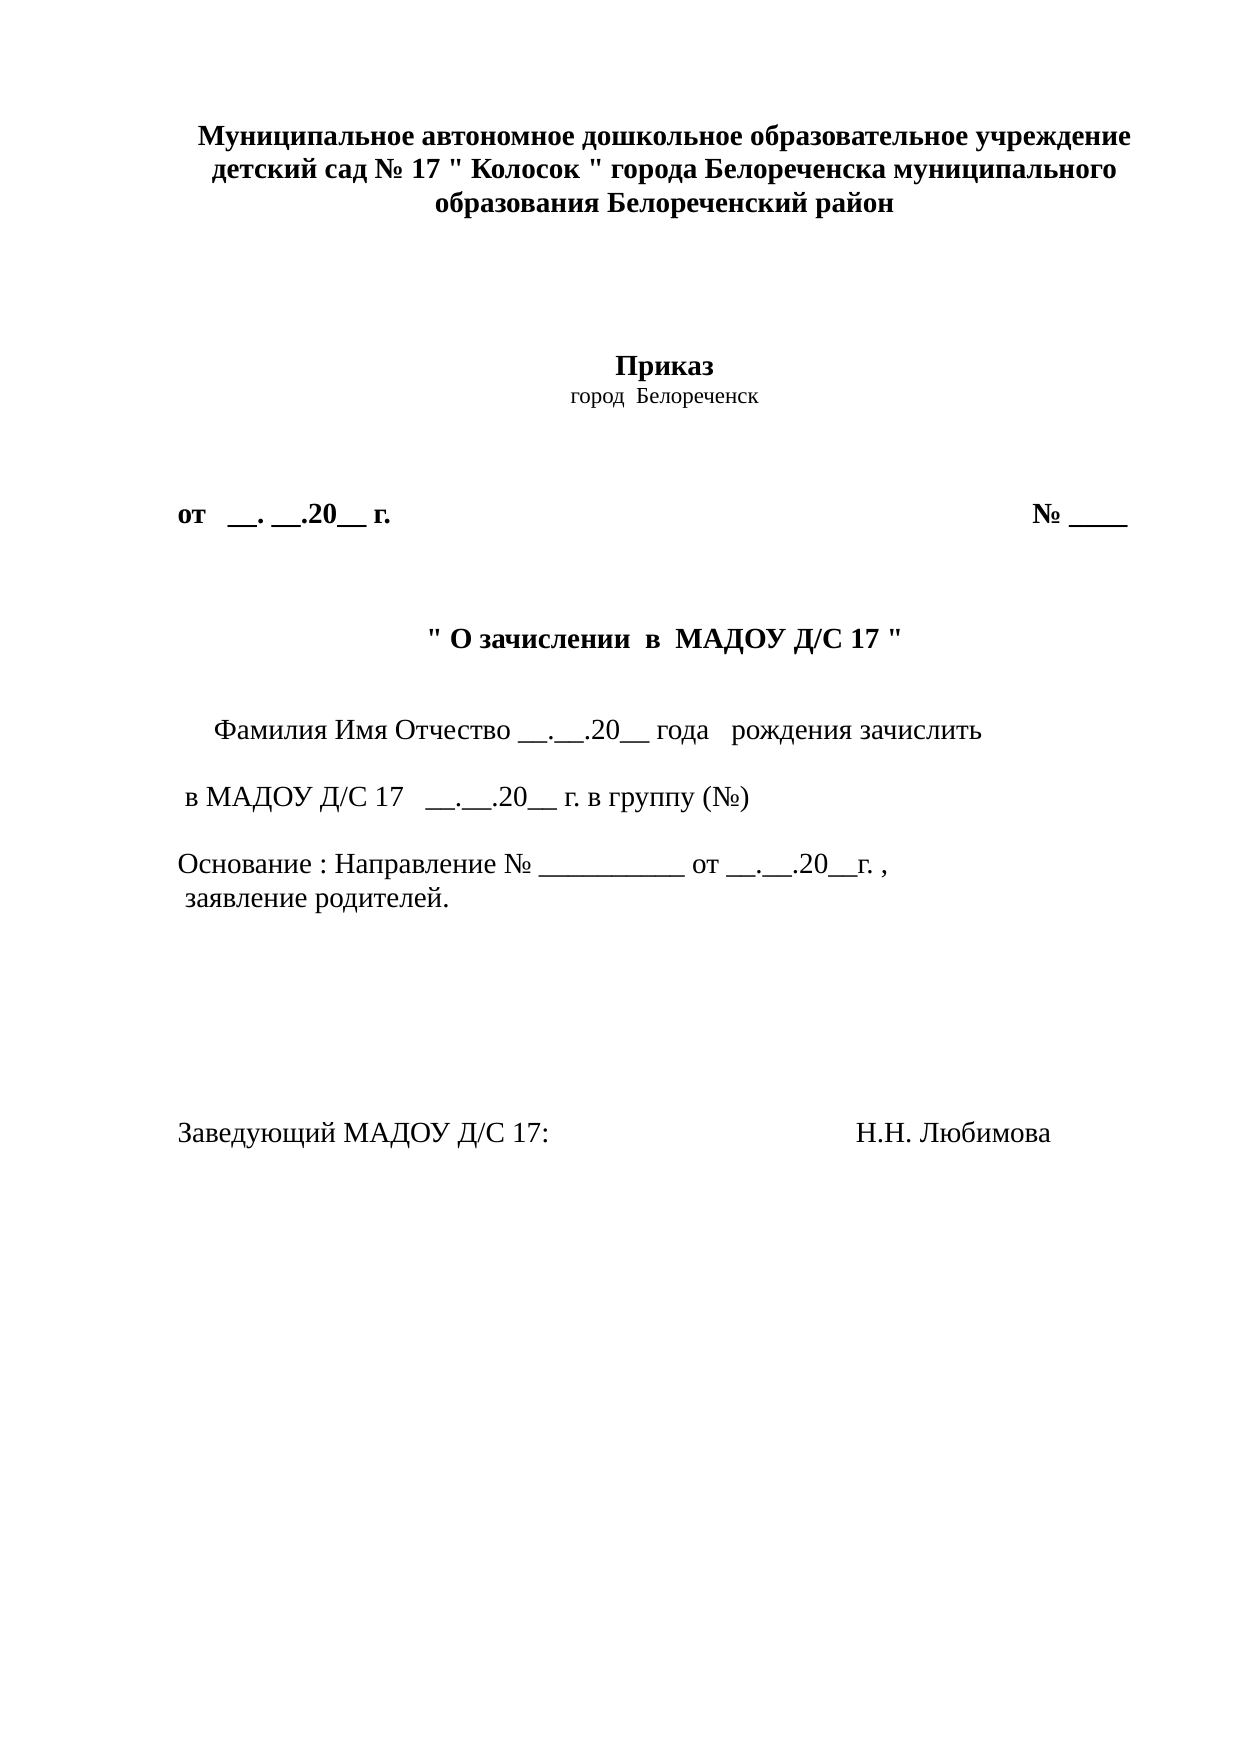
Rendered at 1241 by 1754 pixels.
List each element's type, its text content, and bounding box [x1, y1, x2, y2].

text Заведующий МАДОУ Д/С 17: Н.Н. Любимова [177, 1115, 1152, 1148]
text город Белореченск [177, 382, 1152, 408]
text заявление родителей. [177, 880, 1152, 913]
text Фамилия Имя Отчество __.__.20__ года рождения зачислить [177, 712, 1152, 746]
text Муниципальное автономное дошкольное образовательное учреждение детский сад № 17 " Колосок " города Белореченска муниципального образования Белореченский район [177, 118, 1152, 219]
text от __. __.20__ г. № ____ [177, 497, 1152, 530]
text в МАДОУ Д/С 17 __.__.20__ г. в группу (№) [177, 779, 1152, 813]
text " О зачислении в МАДОУ Д/С 17 " [177, 621, 1152, 655]
text Приказ [177, 348, 1152, 382]
text Основание : Направление № __________ от __.__.20__г. , [177, 846, 1152, 880]
